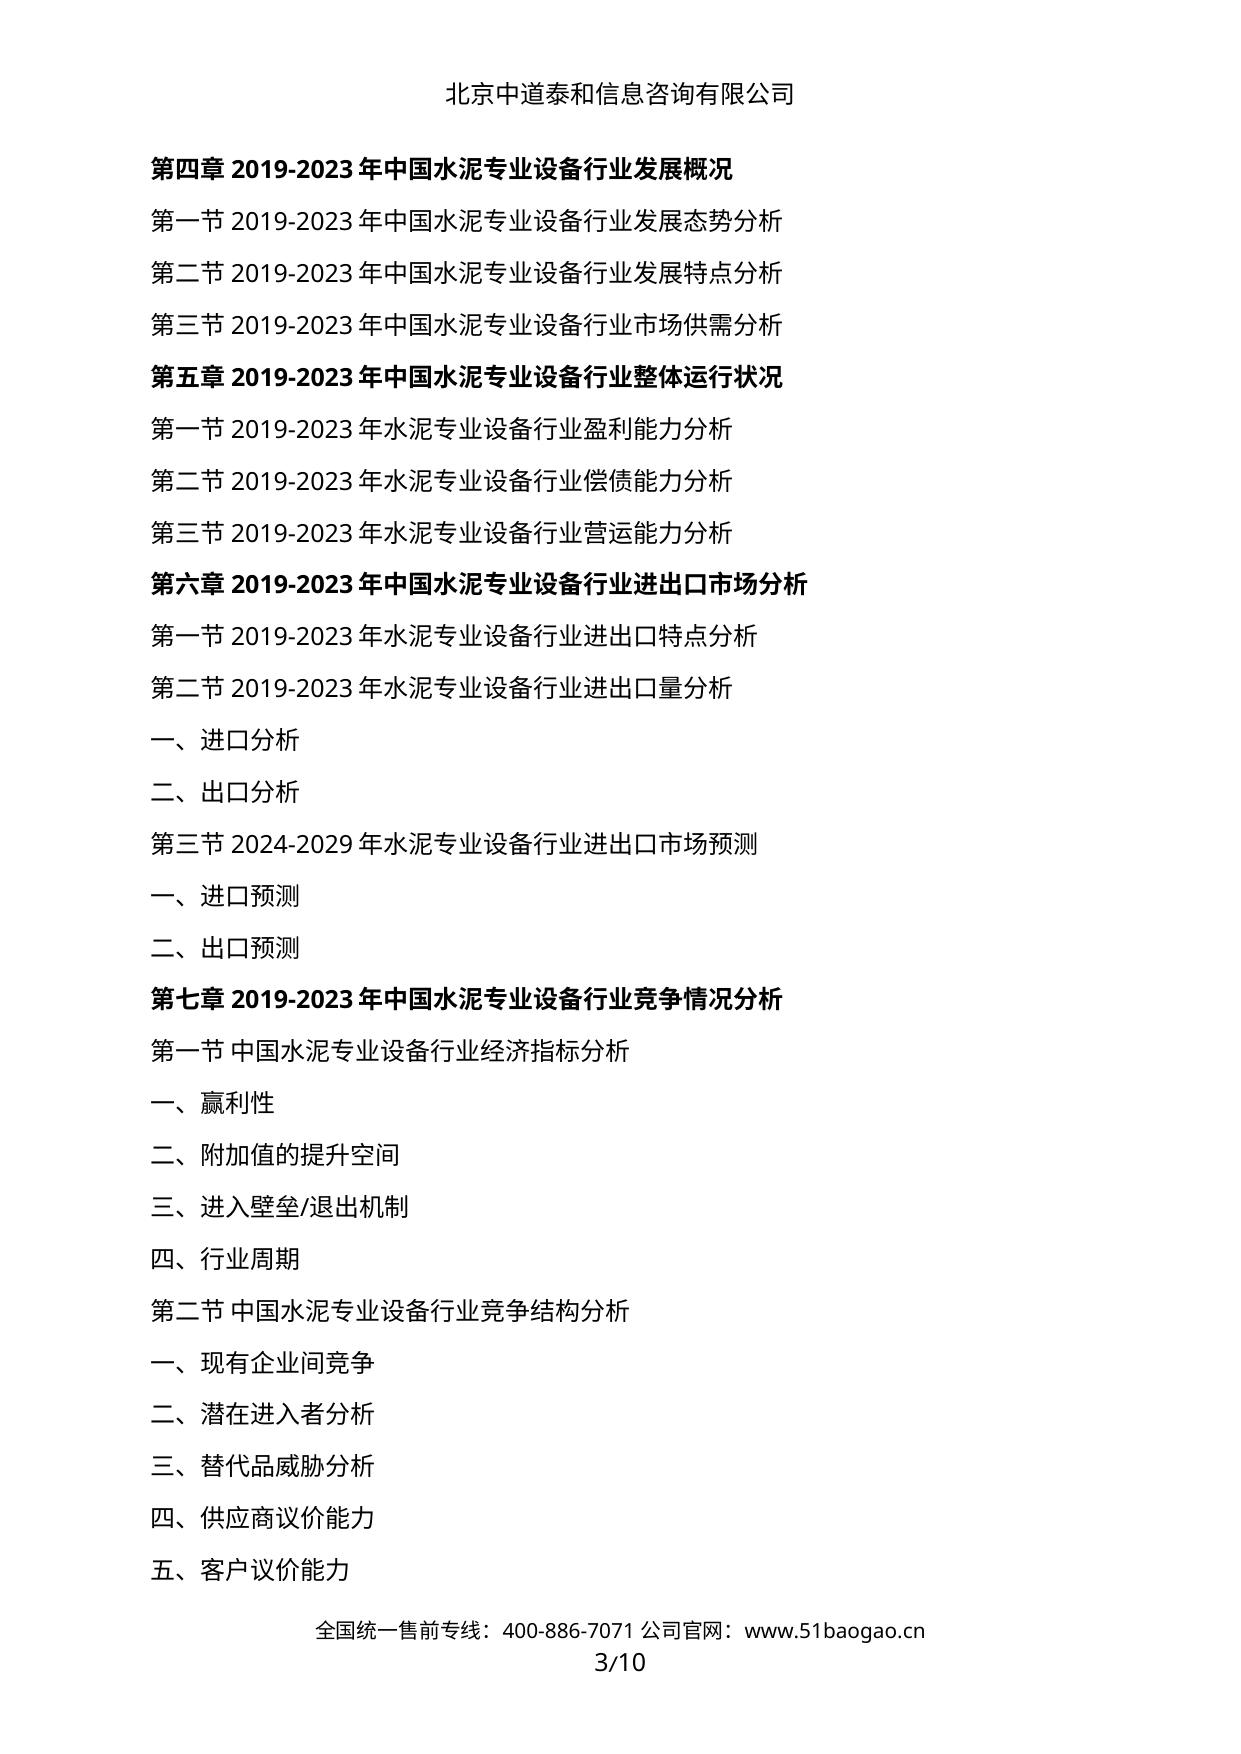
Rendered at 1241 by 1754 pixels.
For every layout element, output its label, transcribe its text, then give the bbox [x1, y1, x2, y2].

text 一、现有企业间竞争 [150, 1343, 1090, 1379]
text 第五章 2019-2023年中国水泥专业设备行业整体运行状况 [150, 357, 1090, 394]
text 第一节 2019-2023年水泥专业设备行业进出口特点分析 [150, 617, 1090, 653]
text 一、进口预测 [150, 876, 1090, 912]
text 第一节 2019-2023年水泥专业设备行业盈利能力分析 [150, 409, 1090, 446]
text 第二节 2019-2023年水泥专业设备行业进出口量分析 [150, 669, 1090, 705]
text 第二节 2019-2023年中国水泥专业设备行业发展特点分析 [150, 254, 1090, 290]
text 三、进入壁垒/退出机制 [150, 1187, 1090, 1224]
text 第三节 2019-2023年中国水泥专业设备行业市场供需分析 [150, 306, 1090, 342]
text 第一节 2019-2023年中国水泥专业设备行业发展态势分析 [150, 202, 1090, 238]
text 一、赢利性 [150, 1084, 1090, 1120]
text 二、出口分析 [150, 772, 1090, 809]
text 二、出口预测 [150, 928, 1090, 964]
text 五、客户议价能力 [150, 1551, 1090, 1587]
text 一、进口分析 [150, 721, 1090, 757]
text 四、供应商议价能力 [150, 1499, 1090, 1535]
text 第二节 中国水泥专业设备行业竞争结构分析 [150, 1291, 1090, 1327]
text 第七章 2019-2023年中国水泥专业设备行业竞争情况分析 [150, 980, 1090, 1016]
text 第六章 2019-2023年中国水泥专业设备行业进出口市场分析 [150, 565, 1090, 601]
text 四、行业周期 [150, 1239, 1090, 1276]
text 二、附加值的提升空间 [150, 1136, 1090, 1172]
text 第四章 2019-2023年中国水泥专业设备行业发展概况 [150, 150, 1090, 186]
text 第三节 2024-2029年水泥专业设备行业进出口市场预测 [150, 824, 1090, 861]
text 二、潜在进入者分析 [150, 1395, 1090, 1431]
text 第二节 2019-2023年水泥专业设备行业偿债能力分析 [150, 461, 1090, 497]
text 三、替代品威胁分析 [150, 1447, 1090, 1483]
text 第一节 中国水泥专业设备行业经济指标分析 [150, 1032, 1090, 1068]
text 第三节 2019-2023年水泥专业设备行业营运能力分析 [150, 513, 1090, 549]
